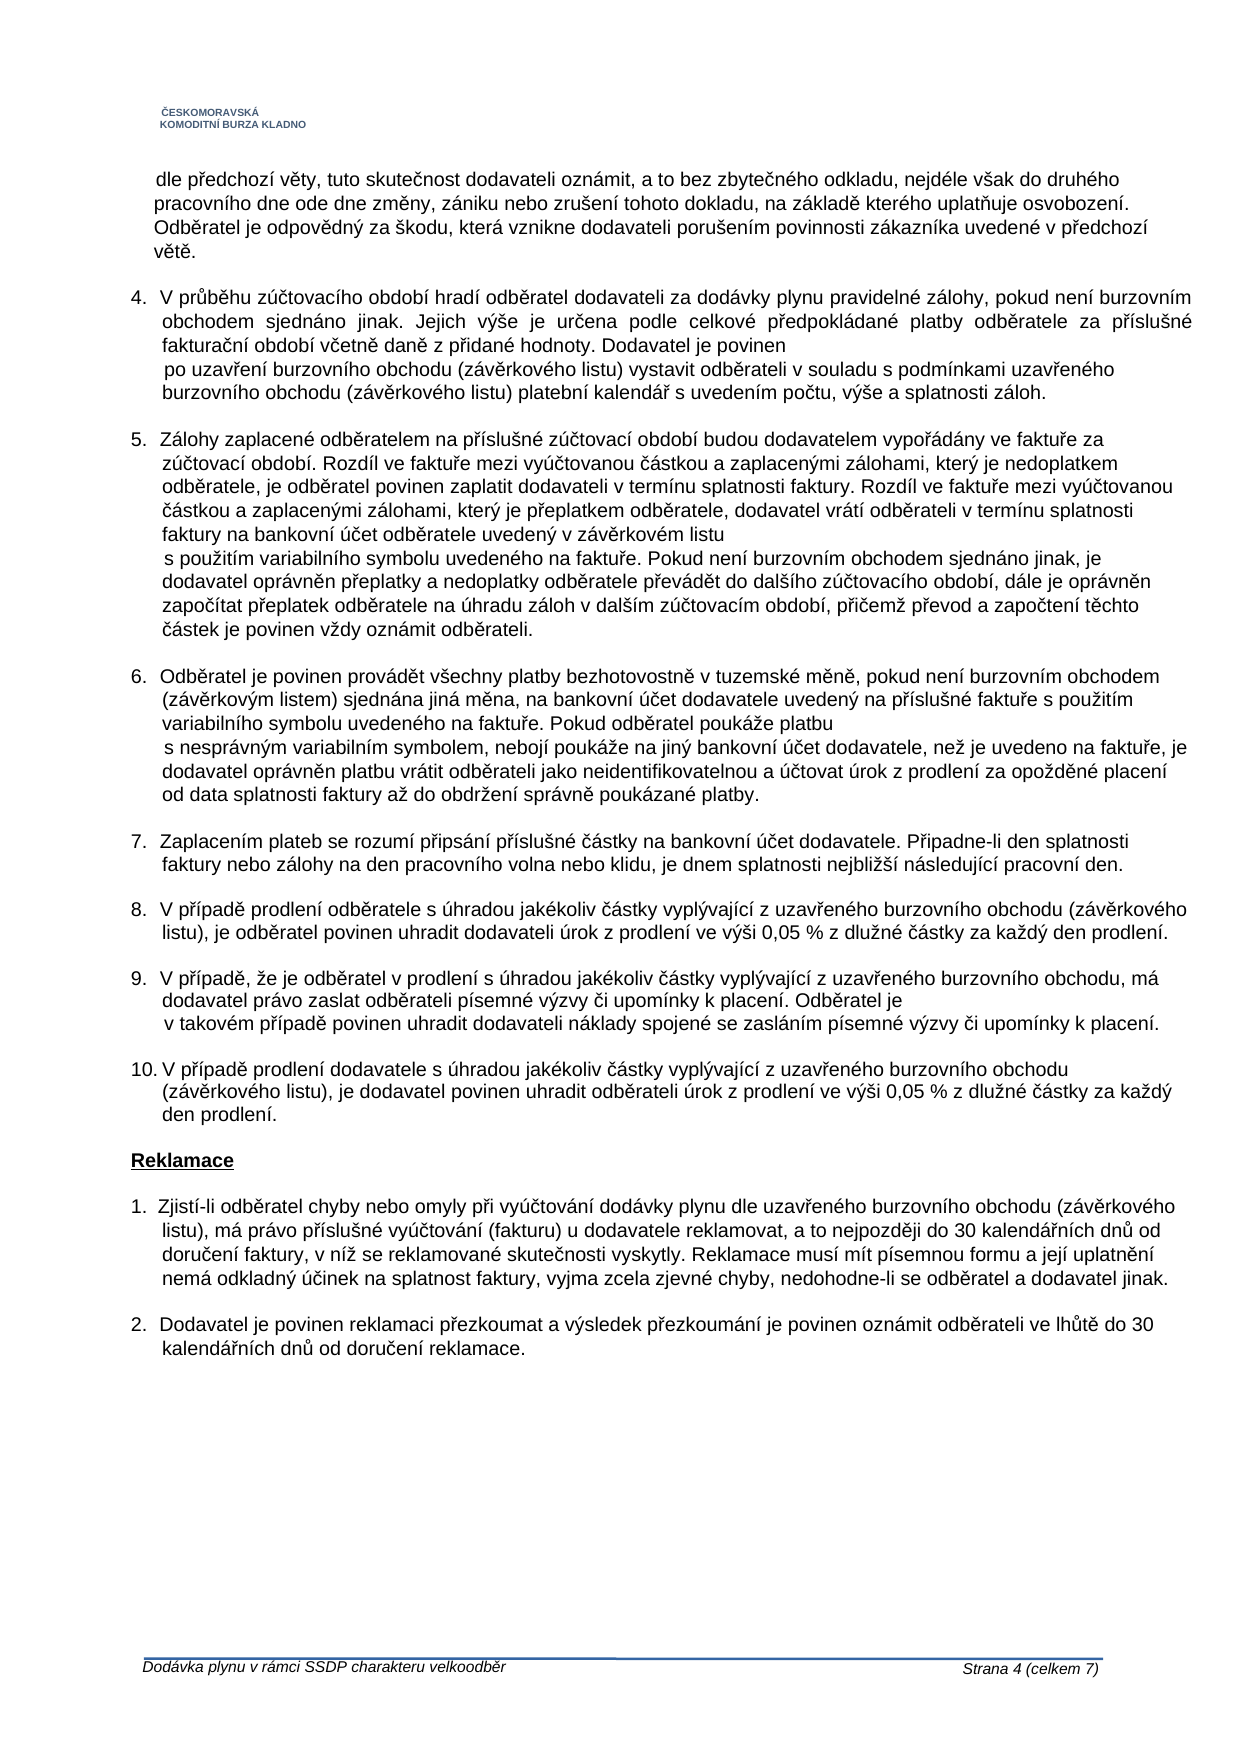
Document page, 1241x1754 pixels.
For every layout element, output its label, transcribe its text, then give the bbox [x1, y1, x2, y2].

list V případě prodlení odběratele s úhradou jakékoliv částky vyplývající z uzavřeného burzovního obchodu (závěrkového listu), je odběratel povinen uhradit dodavateli úrok z prodlení ve výši 0,05 % z dlužné částky za každý den prodlení. [131, 898, 1193, 944]
text po uzavření burzovního obchodu (závěrkového listu) vystavit odběrateli v souladu s podmínkami uzavřeného burzovního obchodu (závěrkového listu) platební kalendář s uvedením počtu, výše a splatnosti záloh. [162, 357, 1193, 404]
list V případě, že je odběratel v prodlení s úhradou jakékoliv částky vyplývající z uzavřeného burzovního obchodu, má dodavatel právo zaslat odběrateli písemné výzvy či upomínky k placení. Odběratel je [131, 967, 1193, 1012]
subtitle Reklamace [131, 1149, 1193, 1171]
text dle předchozí věty, tuto skutečnost dodavateli oznámit, a to bez zbytečného odkladu, nejdéle však do druhého pracovního dne ode dne změny, zániku nebo zrušení tohoto dokladu, na základě kterého uplatňuje osvobození. Odběratel je odpovědný za škodu, která vznikne dodavateli porušením povinnosti zákazníka uvedené v předchozí větě. [153, 168, 1193, 262]
list V průběhu zúčtovacího období hradí odběratel dodavateli za dodávky plynu pravidelné zálohy, pokud není burzovním obchodem sjednáno jinak. Jejich výše je určena podle celkové předpokládané platby odběratele za příslušné fakturační období včetně daně z přidané hodnoty. Dodavatel je povinen [131, 286, 1193, 356]
text Strana 4 (celkem 7) [962, 1659, 1101, 1677]
text s nesprávným variabilním symbolem, nebojí poukáže na jiný bankovní účet dodavatele, než je uvedeno na faktuře, je dodavatel oprávněn platbu vrátit odběrateli jako neidentifikovatelnou a účtovat úrok z prodlení za opožděné placení od data splatnosti faktury až do obdržení správně poukázané platby. [162, 736, 1193, 806]
list Dodavatel je povinen reklamaci přezkoumat a výsledek přezkoumání je povinen oznámit odběrateli ve lhůtě do 30 kalendářních dnů od doručení reklamace. [131, 1313, 1193, 1360]
text Dodávka plynu v rámci SSDP charakteru velkoodběr [142, 1658, 508, 1676]
text s použitím variabilního symbolu uvedeného na faktuře. Pokud není burzovním obchodem sjednáno jinak, je dodavatel oprávněn přeplatky a nedoplatky odběratele převádět do dalšího zúčtovacího období, dále je oprávněn započítat přeplatek odběratele na úhradu záloh v dalším zúčtovacím období, přičemž převod a započtení těchto částek je povinen vždy oznámit odběrateli. [162, 547, 1193, 641]
list Zálohy zaplacené odběratelem na příslušné zúčtovací období budou dodavatelem vypořádány ve faktuře za zúčtovací období. Rozdíl ve faktuře mezi vyúčtovanou částkou a zaplacenými zálohami, který je nedoplatkem odběratele, je odběratel povinen zaplatit dodavateli v termínu splatnosti faktury. Rozdíl ve faktuře mezi vyúčtovanou částkou a zaplacenými zálohami, který je přeplatkem odběratele, dodavatel vrátí odběrateli v termínu splatnosti faktury na bankovní účet odběratele uvedený v závěrkovém listu [131, 428, 1193, 546]
list Odběratel je povinen provádět všechny platby bezhotovostně v tuzemské měně, pokud není burzovním obchodem (závěrkovým listem) sjednána jiná měna, na bankovní účet dodavatele uvedený na příslušné faktuře s použitím variabilního symbolu uvedeného na faktuře. Pokud odběratel poukáže platbu [131, 664, 1193, 735]
list V případě prodlení dodavatele s úhradou jakékoliv částky vyplývající z uzavřeného burzovního obchodu (závěrkového listu), je dodavatel povinen uhradit odběrateli úrok z prodlení ve výši 0,05 % z dlužné částky za každý den prodlení. [131, 1058, 1193, 1126]
text v takovém případě povinen uhradit dodavateli náklady spojené se zasláním písemné výzvy či upomínky k placení. [162, 1012, 1193, 1035]
list Zaplacením plateb se rozumí připsání příslušné částky na bankovní účet dodavatele. Připadne-li den splatnosti faktury nebo zálohy na den pracovního volna nebo klidu, je dnem splatnosti nejbližší následující pracovní den. [131, 830, 1193, 875]
list Zjistí-li odběratel chyby nebo omyly při vyúčtování dodávky plynu dle uzavřeného burzovního obchodu (závěrkového listu), má právo příslušné vyúčtování (fakturu) u dodavatele reklamovat, a to nejpozději do 30 kalendářních dnů od doručení faktury, v níž se reklamované skutečnosti vyskytly. Reklamace musí mít písemnou formu a její uplatnění nemá odkladný účinek na splatnost faktury, vyjma zcela zjevné chyby, nedohodne-li se odběratel a dodavatel jinak. [131, 1195, 1193, 1289]
